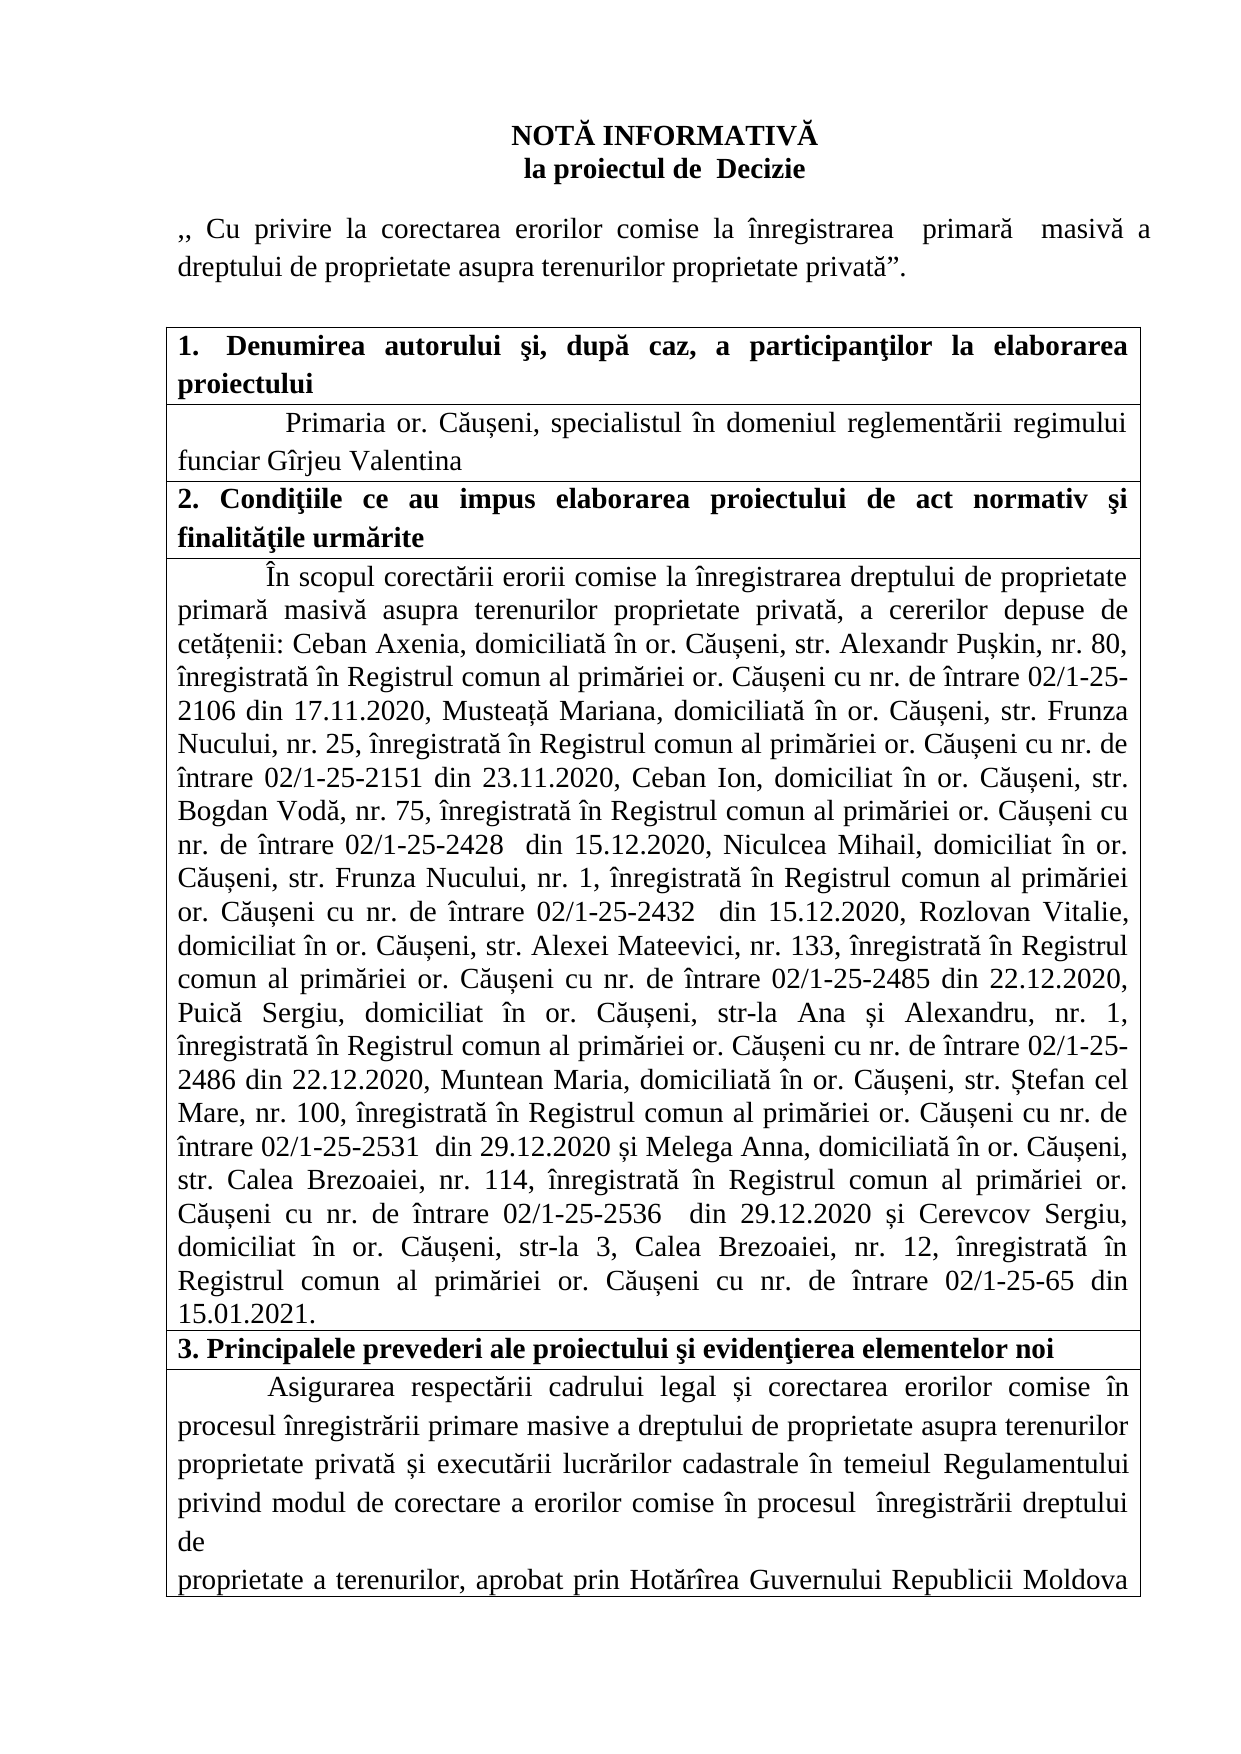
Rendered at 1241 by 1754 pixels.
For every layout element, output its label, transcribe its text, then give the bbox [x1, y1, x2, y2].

text NOTĂ INFORMATIVĂ [177, 118, 1152, 152]
table_cell Primaria or. Căușeni, specialistul în domeniul reglementării regimului funciar Gîrjeu Valentina [167, 405, 1140, 481]
text la proiectul de Decizie [177, 152, 1152, 185]
table_header Denumirea autorului şi, după caz, a participanţilor la elaborarea proiectului [167, 328, 1140, 404]
text ,, Cu privire la corectarea erorilor comise la înregistrarea primară masivă a dreptului de proprietate asupra terenurilor proprietate privată”. [177, 211, 1152, 283]
table_cell 2. Condiţiile ce au impus elaborarea proiectului de act normativ şi finalităţile urmărite [167, 482, 1140, 558]
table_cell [167, 1370, 1140, 1596]
table_cell 3. Principalele prevederi ale proiectului şi evidenţierea elementelor noi [167, 1331, 1140, 1368]
table_cell În scopul corectării erorii comise la înregistrarea dreptului de proprietate primară masivă asupra terenurilor proprietate privată, a cererilor depuse de cetățenii: Ceban Axenia, domiciliată în or. Căușeni, str. Alexandr Pușkin, nr. 80, înregistrată în Registrul comun al primăriei or. Căușeni cu nr. de întrare 02/1-25-2106 din 17.11.2020, Musteață Mariana, domiciliată în or. Căușeni, str. Frunza Nucului, nr. 25, înregistrată în Registrul comun al primăriei or. Căușeni cu nr. de întrare 02/1-25-2151 din 23.11.2020, Ceban Ion, domiciliat în or. Căușeni, str. Bogdan Vodă, nr. 75, înregistrată în Registrul comun al primăriei or. Căușeni cu nr. de întrare 02/1-25-2428 din 15.12.2020, Niculcea Mihail, domiciliat în or. Căușeni, str. Frunza Nucului, nr. 1, înregistrată în Registrul comun al primăriei or. Căușeni cu nr. de întrare 02/1-25-2432 din 15.12.2020, Rozlovan Vitalie, domiciliat în or. Căușeni, str. Alexei Mateevici, nr. 133, înregistrată în Registrul comun al primăriei or. Căușeni cu nr. de întrare 02/1-25-2485 din 22.12.2020, Puică Sergiu, domiciliat în or. Căușeni, str-la Ana și Alexandru, nr. 1, înregistrată în Registrul comun al primăriei or. Căușeni cu nr. de întrare 02/1-25-2486 din 22.12.2020, Muntean Maria, domiciliată în or. Căușeni, str. Ștefan cel Mare, nr. 100, înregistrată în Registrul comun al primăriei or. Căușeni cu nr. de întrare 02/1-25-2531 din 29.12.2020 și Melega Anna, domiciliată în or. Căușeni, str. Calea Brezoaiei, nr. 114, înregistrată în Registrul comun al primăriei or. Căușeni cu nr. de întrare 02/1-25-2536 din 29.12.2020 și Cerevcov Sergiu, domiciliat în or. Căușeni, str-la 3, Calea Brezoaiei, nr. 12, înregistrată în Registrul comun al primăriei or. Căușeni cu nr. de întrare 02/1-25-65 din 15.01.2021. [167, 559, 1140, 1330]
